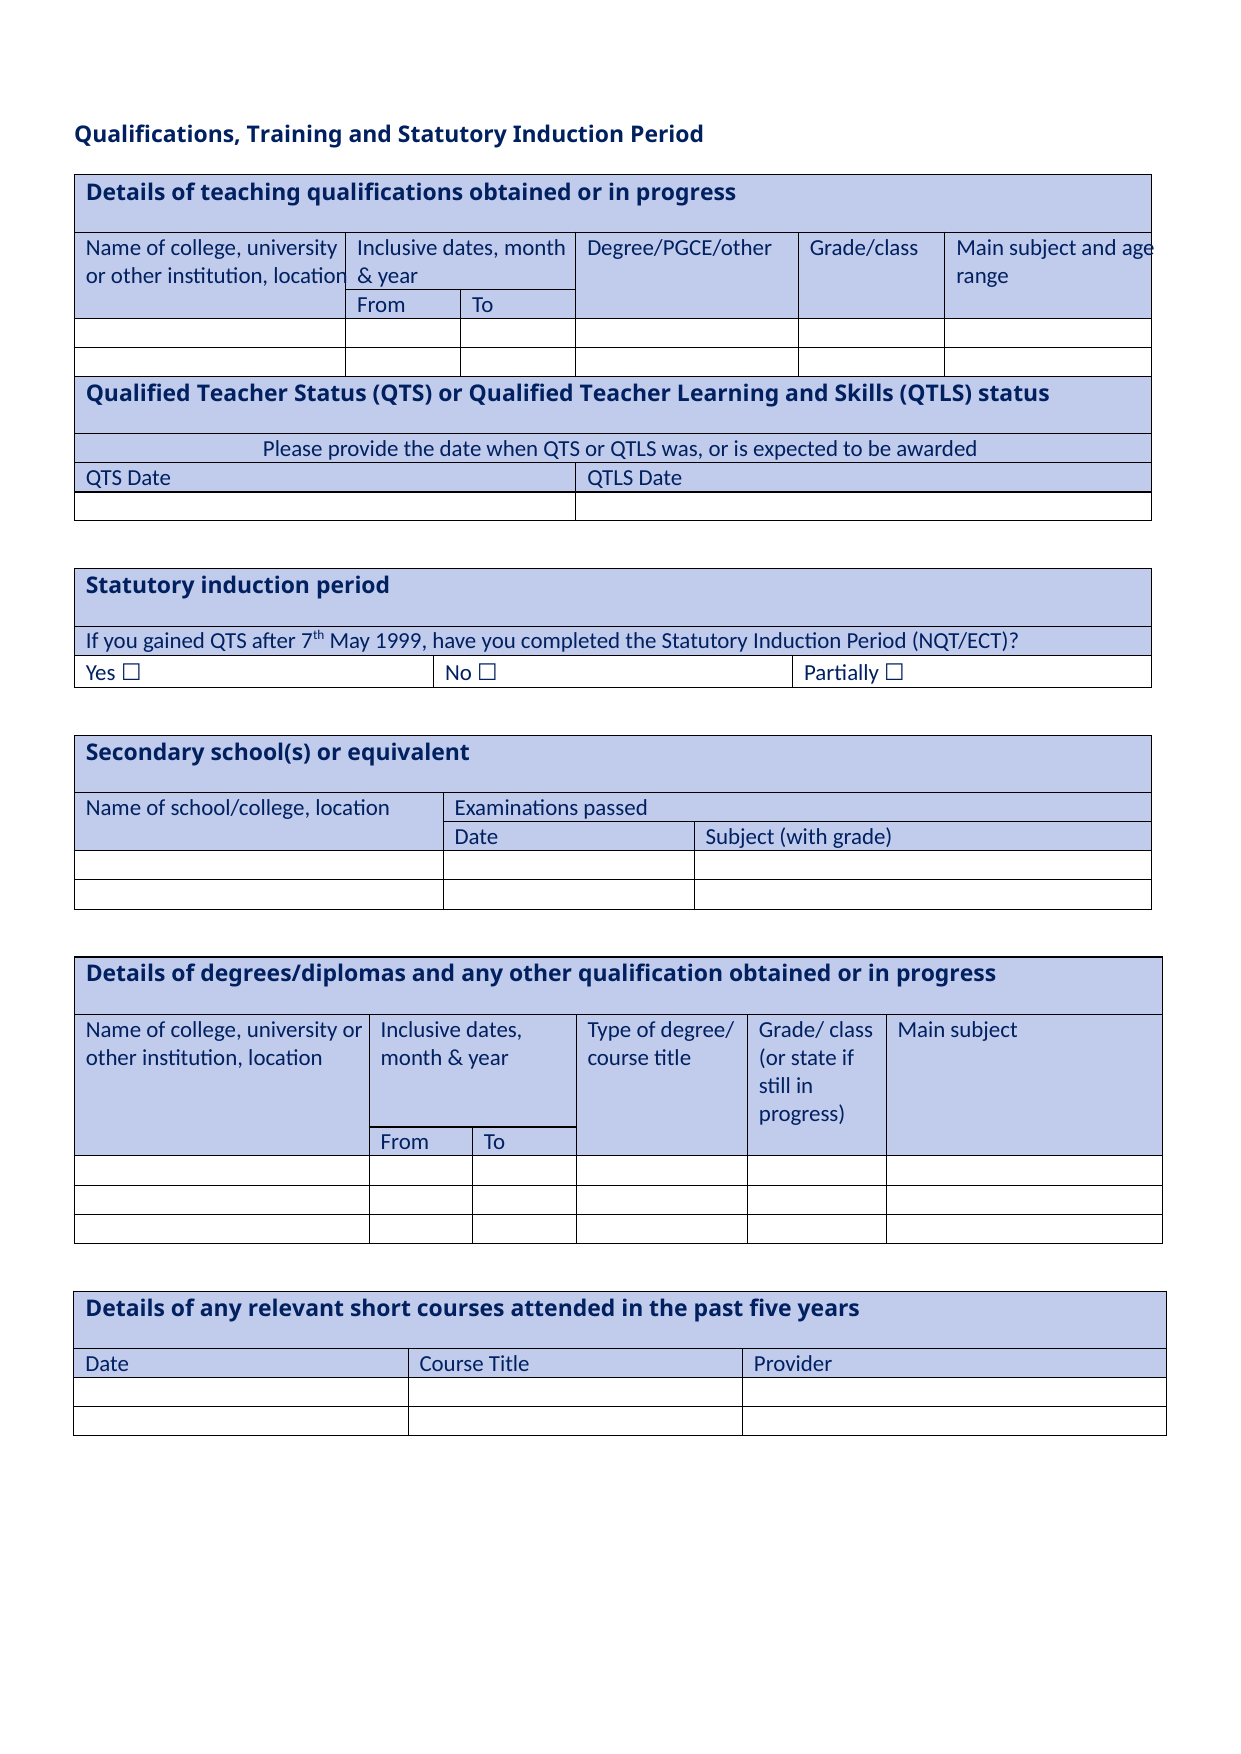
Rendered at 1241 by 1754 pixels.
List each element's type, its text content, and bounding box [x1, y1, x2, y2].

table_cell [577, 1215, 747, 1243]
table_cell [75, 1215, 369, 1243]
table_cell [75, 880, 443, 908]
table_cell [75, 1156, 369, 1184]
table_cell Date [74, 1349, 408, 1377]
table_cell [473, 1215, 576, 1243]
table_cell [748, 1186, 886, 1213]
table_cell [887, 1186, 1162, 1213]
table_cell [945, 319, 1151, 347]
table_cell Provider [743, 1349, 1166, 1377]
table_cell [444, 880, 694, 908]
table_cell [75, 851, 443, 879]
table_cell Main subject [887, 1015, 1162, 1155]
table_cell Course Title [409, 1349, 742, 1377]
table_cell [887, 1156, 1162, 1184]
table_cell Qualified Teacher Status (QTS) or Qualified Teacher Learning and Skills (QTLS) status [75, 377, 1151, 433]
table_cell [748, 1156, 886, 1184]
table_cell [409, 1378, 742, 1406]
table_cell [799, 319, 944, 347]
table_cell [743, 1378, 1166, 1406]
table_cell Inclusive dates, month & year [370, 1015, 576, 1126]
table_header Secondary school(s) or equivalent [75, 736, 1151, 792]
table_cell [75, 348, 345, 376]
table_cell [75, 1186, 369, 1213]
table_cell Please provide the date when QTS or QTLS was, or is expected to be awarded [75, 434, 1151, 462]
table_cell [576, 493, 1151, 520]
table_cell [576, 319, 798, 347]
table_cell Examinations passed [444, 793, 1151, 821]
table_cell Subject (with grade) [695, 822, 1151, 850]
table_cell [695, 880, 1151, 908]
table_cell Name of school/college, location [75, 793, 443, 850]
table_cell [695, 851, 1151, 879]
table_cell [473, 1156, 576, 1184]
table_cell From [370, 1128, 472, 1155]
table_cell [748, 1215, 886, 1243]
table_cell [576, 348, 798, 376]
table_cell Grade/ class (or state if still in progress) [748, 1015, 886, 1155]
table_header Details of degrees/diplomas and any other qualification obtained or in progress [75, 958, 1162, 1014]
table_cell Degree/PGCE/other [576, 233, 798, 318]
table_cell Date [444, 822, 694, 850]
table_header Statutory induction period [75, 569, 1151, 626]
table_cell [743, 1407, 1166, 1435]
table_cell [461, 319, 575, 347]
table_cell [370, 1156, 472, 1184]
table_cell QTS Date [75, 463, 575, 491]
table_cell Type of degree/ course title [577, 1015, 747, 1155]
table_cell [577, 1186, 747, 1213]
table_cell From [346, 290, 460, 318]
subtitle Qualifications, Training and Statutory Induction Period [74, 118, 1196, 149]
table_cell [346, 319, 460, 347]
table_cell [799, 348, 944, 376]
table_cell [346, 348, 460, 376]
table_cell [577, 1156, 747, 1184]
table_cell [461, 348, 575, 376]
table_cell [74, 1378, 408, 1406]
table_cell Inclusive dates, month & year [346, 233, 575, 289]
table_cell [370, 1215, 472, 1243]
table_cell [74, 1407, 408, 1435]
table_cell To [461, 290, 575, 318]
table_cell [444, 851, 694, 879]
table_cell [887, 1215, 1162, 1243]
table_header Details of any relevant short courses attended in the past five years [74, 1292, 1166, 1348]
table_cell [409, 1407, 742, 1435]
table_cell If you gained QTS after 7th May 1999, have you completed the Statutory Induction Period (NQT/ECT)? [75, 627, 1151, 655]
table_cell [945, 348, 1151, 376]
table_header Details of teaching qualifications obtained or in progress [75, 175, 1151, 232]
table_cell [473, 1186, 576, 1213]
table_cell Main subject and age range [945, 233, 1151, 318]
table_cell Grade/class [799, 233, 944, 318]
table_cell No [434, 656, 792, 687]
table_cell To [473, 1128, 576, 1155]
table_cell Yes [75, 656, 433, 687]
table_cell [75, 319, 345, 347]
table_cell Name of college, university or other institution, location [75, 1015, 369, 1155]
table_cell [370, 1186, 472, 1213]
table_cell [75, 493, 575, 520]
table_cell Name of college, university or other institution, location [75, 233, 345, 318]
table_cell QTLS Date [576, 463, 1151, 491]
table_cell Partially [793, 656, 1151, 687]
